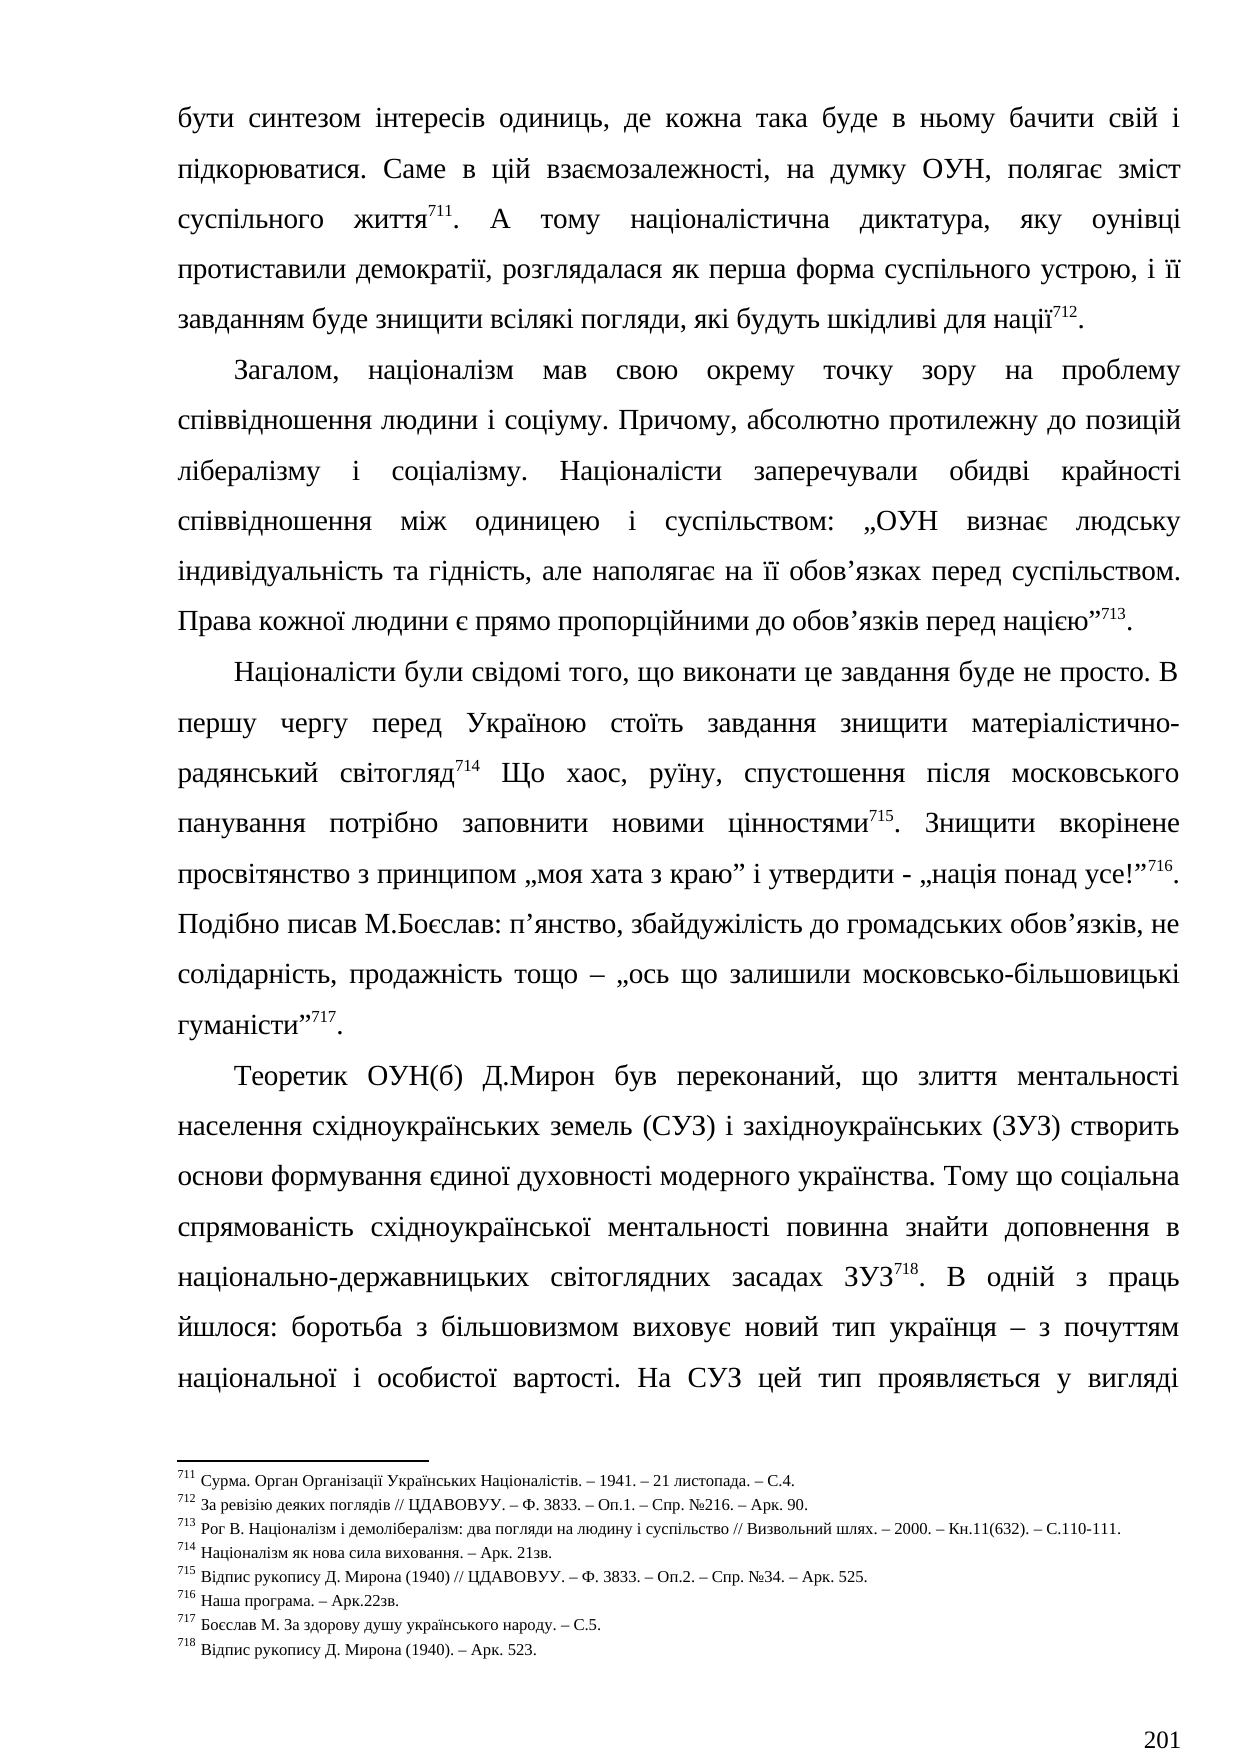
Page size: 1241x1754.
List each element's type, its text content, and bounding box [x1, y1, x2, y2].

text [177, 100, 1181, 335]
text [177, 1058, 1180, 1393]
text Націоналісти були свідомі того, що виконати це завдання буде не просто. В першу чергу перед Україною стоїть завдання знищити матеріалістично-радянський світогляд Що хаос, руїну, спустошення після московського панування потрібно заповнити новими цінностями. Знищити вкорінене просвітянство з принципом „моя хата з краю” і утвердити - „нація понад усе!”. Подібно писав М.Боєслав: п’янство, збайдужілість до громадських обов’язків, не солідарність, продажність тощо – „ось що залишили московсько-більшовицькі гуманісти”. [177, 654, 1180, 1040]
text Загалом, націоналізм мав свою окрему точку зору на проблему співвідношення людини і соціуму. Причому, абсолютно протилежну до позицій лібералізму і соціалізму. Націоналісти заперечували обидві крайності співвідношення між одиницею і суспільством: „ОУН визнає людську індивідуальність та гідність, але наполягає на її обов’язках перед суспільством. Права кожної людини є прямо пропорційними до обов’язків перед нацією”. [177, 352, 1181, 637]
